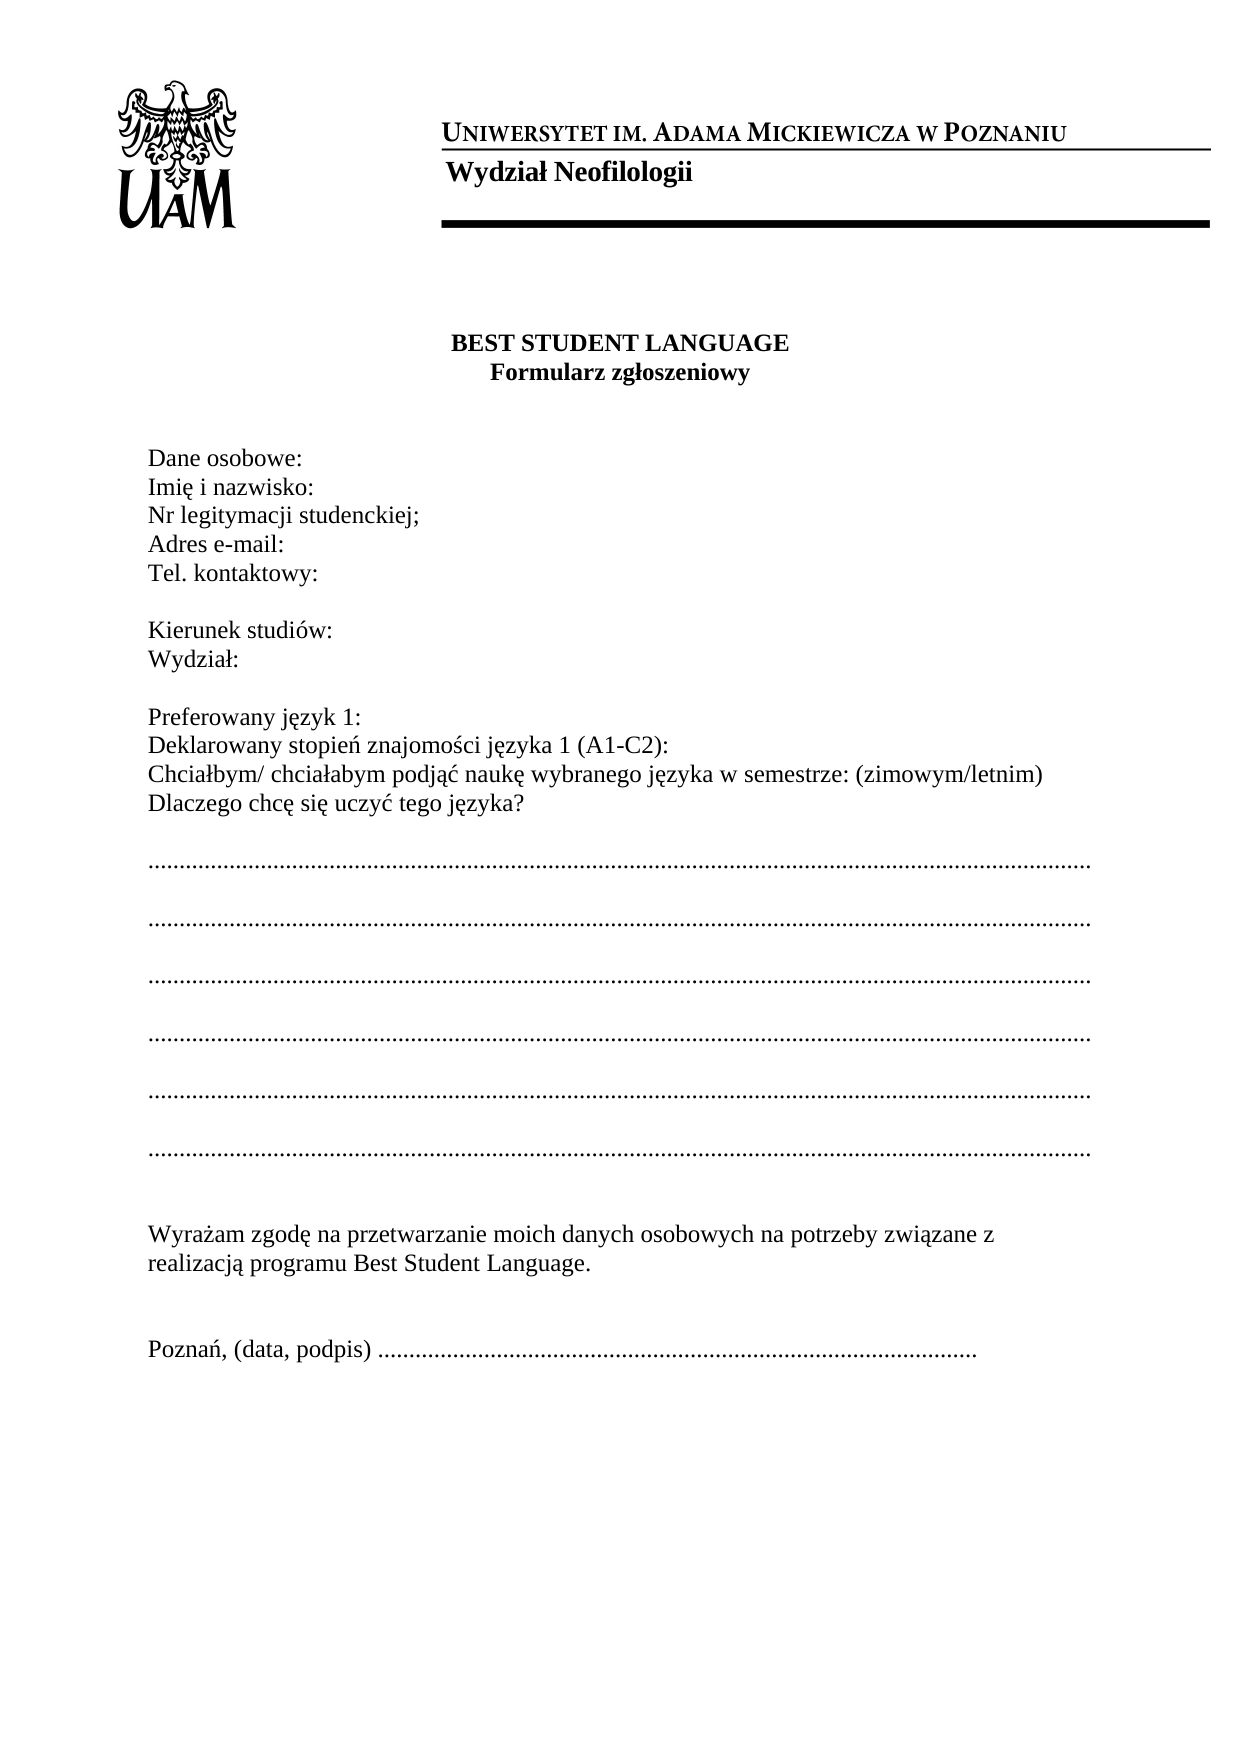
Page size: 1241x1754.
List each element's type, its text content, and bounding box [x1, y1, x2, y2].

text Kierunek studiów: [148, 616, 1093, 644]
picture [0, 21, 1211, 229]
text Formularz zgłoszeniowy [148, 357, 1093, 386]
text ....................................................................................................................................................... [148, 903, 1093, 932]
text Chciałbym/ chciałabym podjąć naukę wybranego języka w semestrze: (zimowym/letnim) [148, 759, 1093, 788]
text BEST STUDENT LANGUAGE [148, 328, 1093, 357]
text Wyrażam zgodę na przetwarzanie moich danych osobowych na potrzeby związane z realizacją programu Best Student Language. [148, 1219, 1093, 1277]
text Nr legitymacji studenckiej; [148, 501, 1093, 529]
text Poznań, (data, podpis) ................................................................................................ [148, 1334, 1093, 1363]
text Wydział: [148, 644, 1093, 673]
text ....................................................................................................................................................... [148, 1133, 1093, 1162]
text Dlaczego chcę się uczyć tego języka? [148, 788, 1093, 817]
text ....................................................................................................................................................... [148, 1018, 1093, 1047]
text Imię i nazwisko: [148, 472, 1093, 501]
text ....................................................................................................................................................... [148, 961, 1093, 989]
text Tel. kontaktowy: [148, 558, 1093, 587]
text ....................................................................................................................................................... [148, 1076, 1093, 1104]
text Dane osobowe: [148, 443, 1093, 472]
text Preferowany język 1: [148, 702, 1093, 731]
text ....................................................................................................................................................... [148, 846, 1093, 874]
text Deklarowany stopień znajomości języka 1 (A1-C2): [148, 731, 1093, 759]
text Adres e-mail: [148, 529, 1093, 558]
